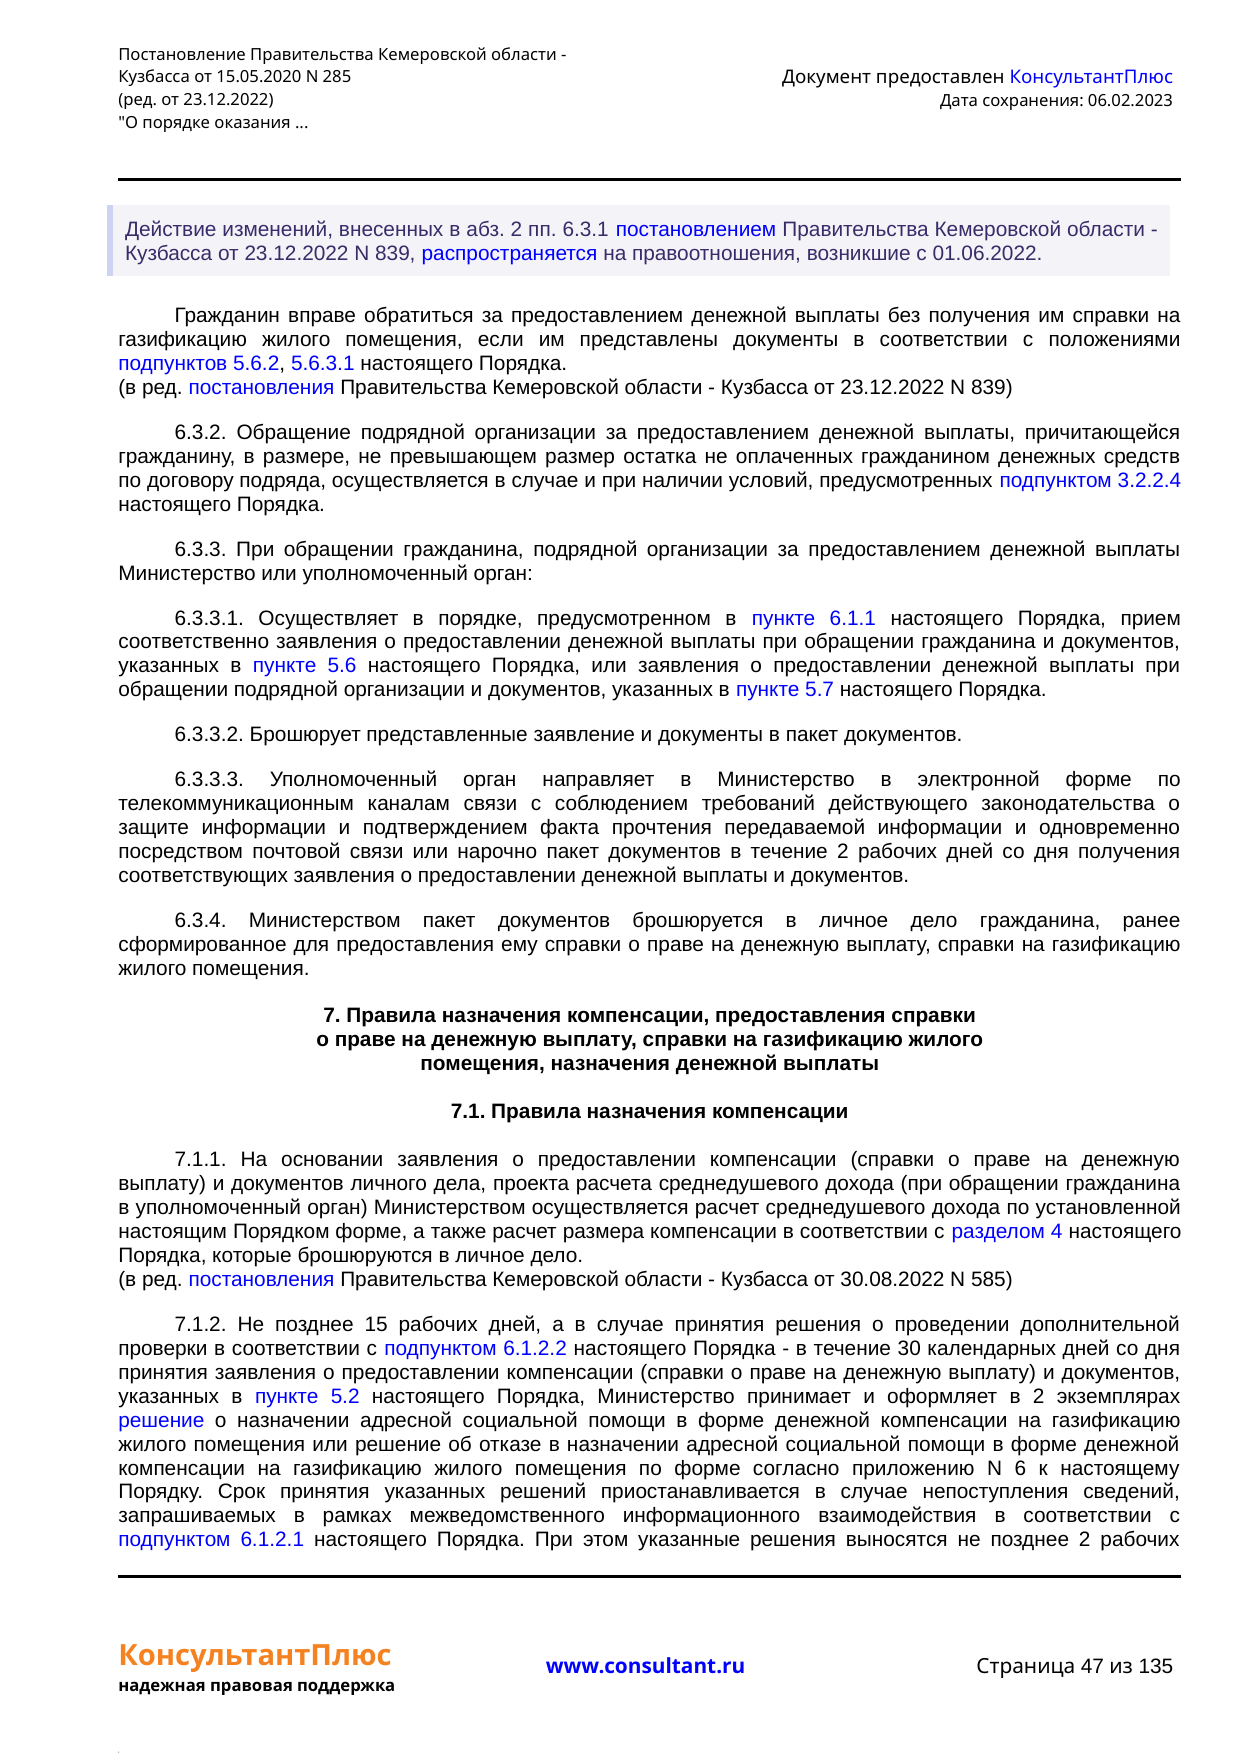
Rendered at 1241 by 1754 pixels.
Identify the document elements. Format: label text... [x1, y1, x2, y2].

text 6.3.3.3. Уполномоченный орган направляет в Министерство в электронной форме по телекоммуникационным каналам связи с соблюдением требований действующего законодательства о защите информации и подтверждением факта прочтения передаваемой информации и одновременно посредством почтовой связи или нарочно пакет документов в течение 2 рабочих дней со дня получения соответствующих заявления о предоставлении денежной выплаты и документов. [118, 767, 1181, 887]
text 6.3.3.2. Брошюрует представленные заявление и документы в пакет документов. [118, 722, 1181, 746]
title 7. Правила назначения компенсации, предоставления справки [118, 1003, 1181, 1027]
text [118, 1312, 1181, 1551]
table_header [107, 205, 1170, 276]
text 7.1.1. На основании заявления о предоставлении компенсации (справки о праве на денежную выплату) и документов личного дела, проекта расчета среднедушевого дохода (при обращении гражданина в уполномоченный орган) Министерством осуществляется расчет среднедушевого дохода по установленной настоящим Порядком форме, а также расчет размера компенсации в соответствии с разделом 4 настоящего Порядка, которые брошюруются в личное дело. [118, 1147, 1181, 1267]
text Гражданин вправе обратиться за предоставлением денежной выплаты без получения им справки на газификацию жилого помещения, если им представлены документы в соответствии с положениями подпунктов 5.6.2, 5.6.3.1 настоящего Порядка. [118, 303, 1181, 375]
text (в ред. постановления Правительства Кемеровской области - Кузбасса от 23.12.2022 N 839) [118, 375, 1181, 399]
text 6.3.2. Обращение подрядной организации за предоставлением денежной выплаты, причитающейся гражданину, в размере, не превышающем размер остатка не оплаченных гражданином денежных средств по договору подряда, осуществляется в случае и при наличии условий, предусмотренных подпунктом 3.2.2.4 настоящего Порядка. [118, 420, 1181, 516]
title помещения, назначения денежной выплаты [118, 1051, 1181, 1075]
title 7.1. Правила назначения компенсации [118, 1099, 1181, 1123]
text 6.3.3. При обращении гражданина, подрядной организации за предоставлением денежной выплаты Министерство или уполномоченный орган: [118, 537, 1181, 584]
text 6.3.3.1. Осуществляет в порядке, предусмотренном в пункте 6.1.1 настоящего Порядка, прием соответственно заявления о предоставлении денежной выплаты при обращении гражданина и документов, указанных в пункте 5.6 настоящего Порядка, или заявления о предоставлении денежной выплаты при обращении подрядной организации и документов, указанных в пункте 5.7 настоящего Порядка. [118, 605, 1181, 701]
title о праве на денежную выплату, справки на газификацию жилого [118, 1027, 1181, 1051]
text (в ред. постановления Правительства Кемеровской области - Кузбасса от 30.08.2022 N 585) [118, 1267, 1181, 1291]
text 6.3.4. Министерством пакет документов брошюруется в личное дело гражданина, ранее сформированное для предоставления ему справки о праве на денежную выплату, справки на газификацию жилого помещения. [118, 907, 1181, 979]
